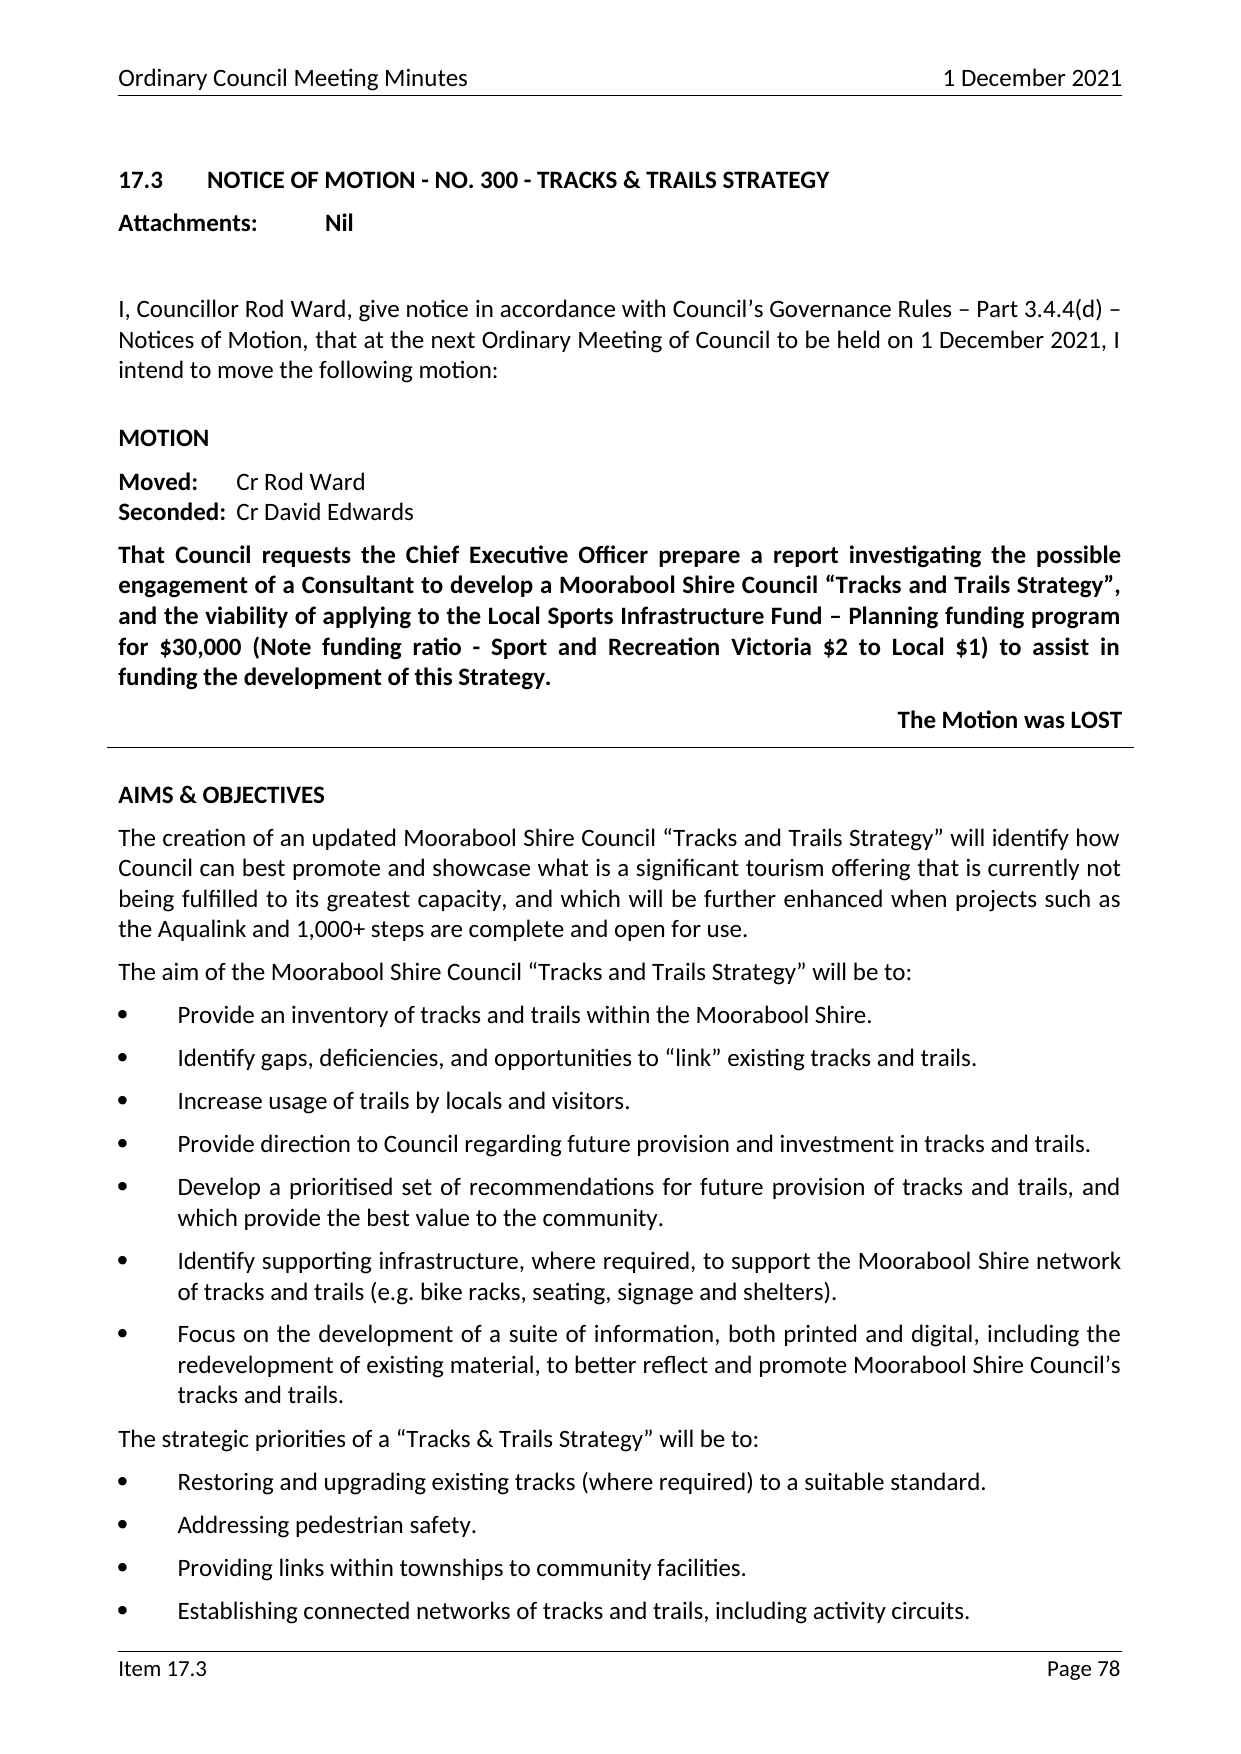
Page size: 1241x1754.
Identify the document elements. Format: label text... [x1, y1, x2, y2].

text I, Councillor Rod Ward, give notice in accordance with Council’s Governance Rules – Part 3.4.4(d) – Notices of Motion, that at the next Ordinary Meeting of Council to be held on 1 December 2021, I intend to move the following motion: [118, 293, 1122, 385]
subtitle AIMS & OBJECTIVES [118, 779, 1122, 809]
list  Restoring and upgrading existing tracks (where required) to a suitable standard. [118, 1466, 1122, 1496]
text The strategic priorities of a “Tracks & Trails Strategy” will be to: [118, 1423, 1122, 1453]
list  Increase usage of trails by locals and visitors. [118, 1086, 1122, 1116]
text Attachments: Nil [118, 207, 1122, 238]
table_header Motion Moved: Cr Rod Ward Seconded: Cr David Edwards That Council requests the Chief Executive Officer prepare a report investigating the possible engagement of a Consultant to develop a Moorabool Shire Council “Tracks and Trails Strategy”, and the viability of applying to the Local Sports Infrastructure Fund – Planning funding program for $30,000 (Note funding ratio - Sport and Recreation Victoria $2 to Local $1) to assist in funding the development of this Strategy. The Motion was LOST [107, 398, 1133, 747]
list  Provide an inventory of tracks and trails within the Moorabool Shire. [118, 999, 1122, 1030]
list  Provide direction to Council regarding future provision and investment in tracks and trails. [118, 1128, 1122, 1159]
text The creation of an updated Moorabool Shire Council “Tracks and Trails Strategy” will identify how Council can best promote and showcase what is a significant tourism offering that is currently not being fulfilled to its greatest capacity, and which will be further enhanced when projects such as the Aqualink and 1,000+ steps are complete and open for use. [118, 822, 1122, 944]
list  Addressing pedestrian safety. [118, 1509, 1122, 1539]
text 17.3 Notice of Motion - No. 300 - Tracks & Trails Strategy [118, 164, 1122, 195]
list  Focus on the development of a suite of information, both printed and digital, including the redevelopment of existing material, to better reflect and promote Moorabool Shire Council’s tracks and trails. [118, 1319, 1122, 1410]
list  Develop a prioritised set of recommendations for future provision of tracks and trails, and which provide the best value to the community. [118, 1172, 1122, 1233]
list  Establishing connected networks of tracks and trails, including activity circuits. [118, 1595, 1122, 1625]
text The aim of the Moorabool Shire Council “Tracks and Trails Strategy” will be to: [118, 956, 1122, 987]
list  Identify supporting infrastructure, where required, to support the Moorabool Shire network of tracks and trails (e.g. bike racks, seating, signage and shelters). [118, 1245, 1122, 1306]
list  Identify gaps, deficiencies, and opportunities to “link” existing tracks and trails. [118, 1042, 1122, 1073]
list  Providing links within townships to community facilities. [118, 1552, 1122, 1582]
